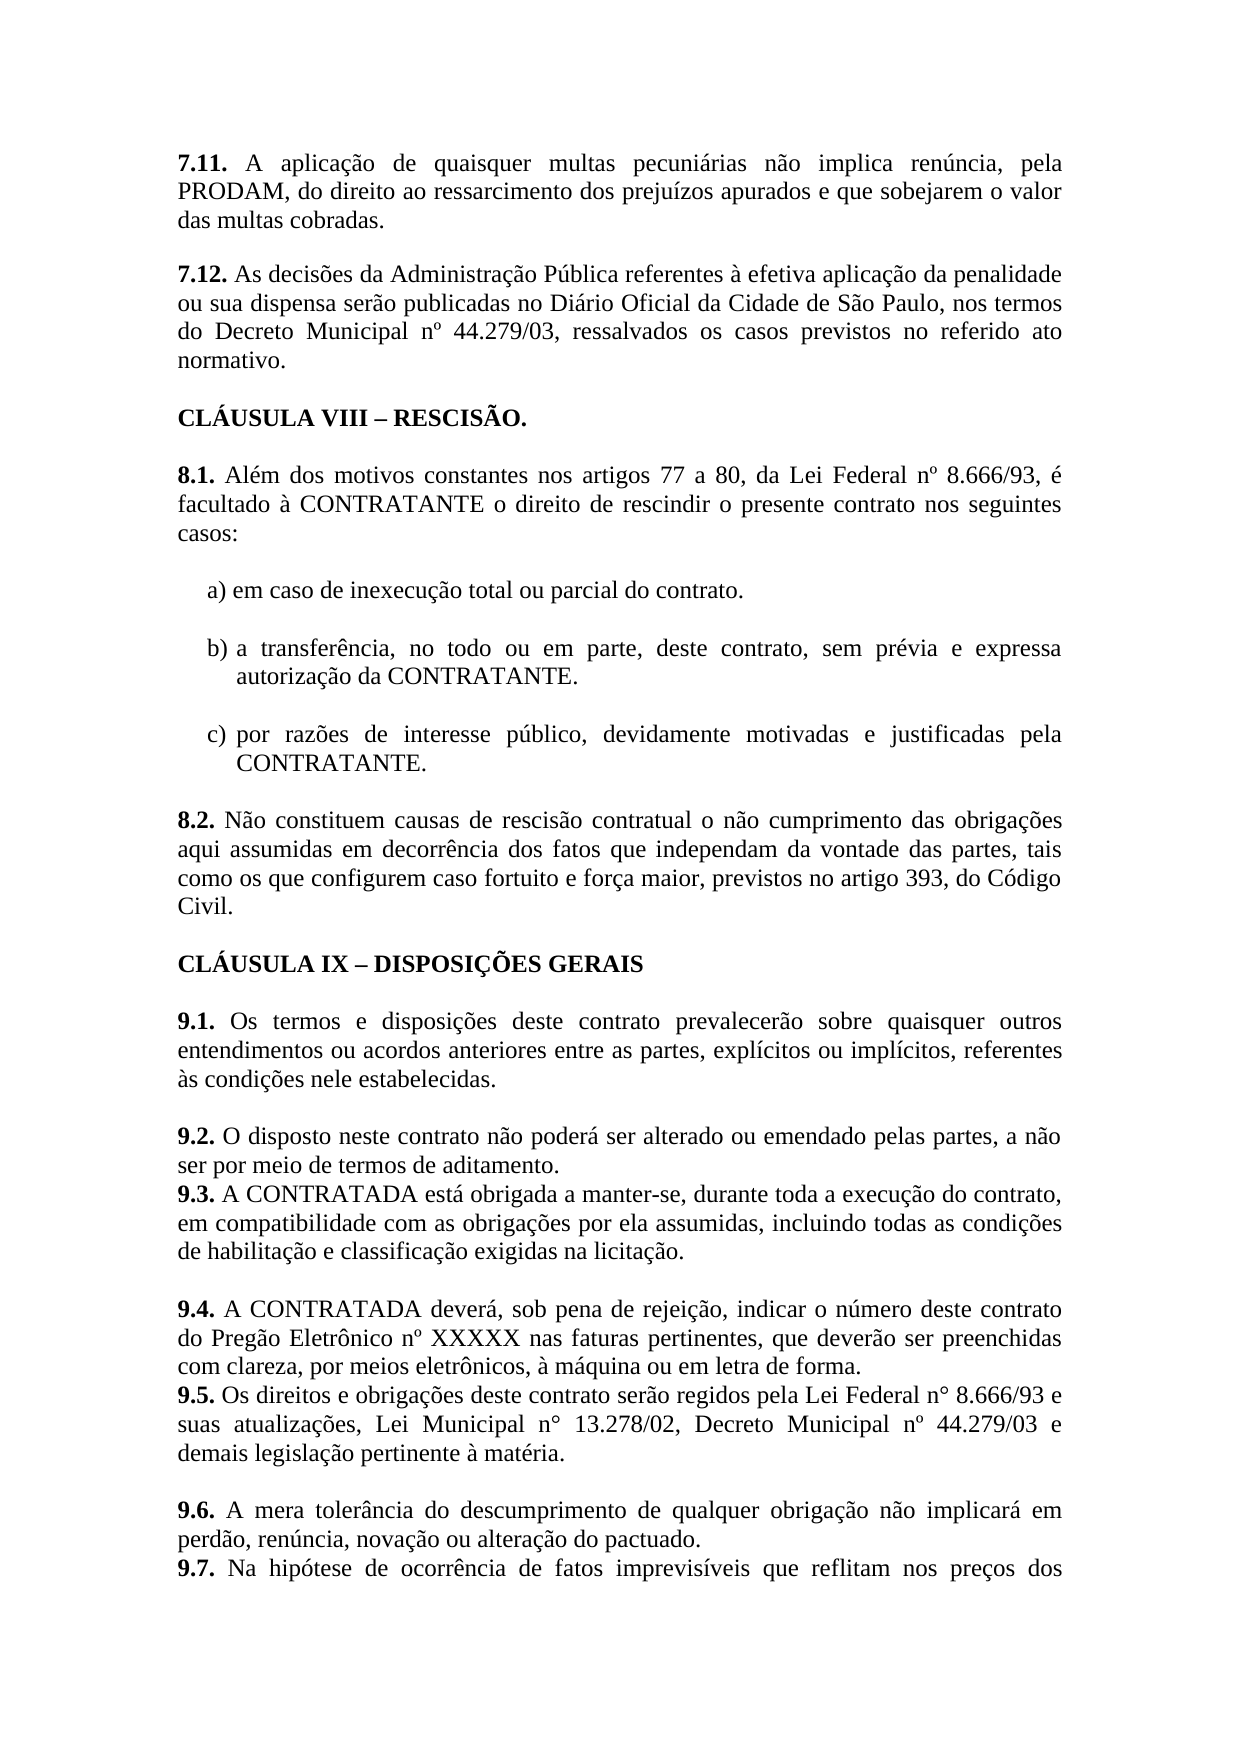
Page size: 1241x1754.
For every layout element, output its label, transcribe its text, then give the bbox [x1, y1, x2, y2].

text 9.4. A CONTRATADA deverá, sob pena de rejeição, indicar o número deste contrato do Pregão Eletrônico nº XXXXX nas faturas pertinentes, que deverão ser preenchidas com clareza, por meios eletrônicos, à máquina ou em letra de forma. [177, 1294, 1063, 1380]
text a) em caso de inexecução total ou parcial do contrato. [207, 575, 1063, 604]
subtitle CLÁUSULA IX – DISPOSIÇÕES GERAIS [177, 949, 1063, 978]
subtitle CLÁUSULA VIII – RESCISÃO. [177, 403, 1063, 431]
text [177, 1553, 1063, 1581]
text 9.2. O disposto neste contrato não poderá ser alterado ou emendado pelas partes, a não ser por meio de termos de aditamento. [177, 1121, 1063, 1179]
text 7.11. A aplicação de quaisquer multas pecuniárias não implica renúncia, pela PRODAM, do direito ao ressarcimento dos prejuízos apurados e que sobejarem o valor das multas cobradas. [177, 148, 1063, 234]
text 8.1. Além dos motivos constantes nos artigos 77 a 80, da Lei Federal nº 8.666/93, é facultado à CONTRATANTE o direito de rescindir o presente contrato nos seguintes casos: [177, 460, 1063, 546]
text 9.5. Os direitos e obrigações deste contrato serão regidos pela Lei Federal n° 8.666/93 e suas atualizações, Lei Municipal n° 13.278/02, Decreto Municipal nº 44.279/03 e demais legislação pertinente à matéria. [177, 1380, 1063, 1466]
text 9.3. A CONTRATADA está obrigada a manter-se, durante toda a execução do contrato, em compatibilidade com as obrigações por ela assumidas, incluindo todas as condições de habilitação e classificação exigidas na licitação. [177, 1179, 1063, 1265]
list por razões de interesse público, devidamente motivadas e justificadas pela CONTRATANTE. [207, 719, 1063, 776]
text 9.6. A mera tolerância do descumprimento de qualquer obrigação não implicará em perdão, renúncia, novação ou alteração do pactuado. [177, 1495, 1063, 1553]
text 7.12. As decisões da Administração Pública referentes à efetiva aplicação da penalidade ou sua dispensa serão publicadas no Diário Oficial da Cidade de São Paulo, nos termos do Decreto Municipal nº 44.279/03, ressalvados os casos previstos no referido ato normativo. [177, 259, 1063, 374]
text 9.1. Os termos e disposições deste contrato prevalecerão sobre quaisquer outros entendimentos ou acordos anteriores entre as partes, explícitos ou implícitos, referentes às condições nele estabelecidas. [177, 1006, 1063, 1093]
text 8.2. Não constituem causas de rescisão contratual o não cumprimento das obrigações aqui assumidas em decorrência dos fatos que independam da vontade das partes, tais como os que configurem caso fortuito e força maior, previstos no artigo 393, do Código Civil. [177, 805, 1063, 920]
list a transferência, no todo ou em parte, deste contrato, sem prévia e expressa autorização da CONTRATANTE. [207, 633, 1063, 690]
